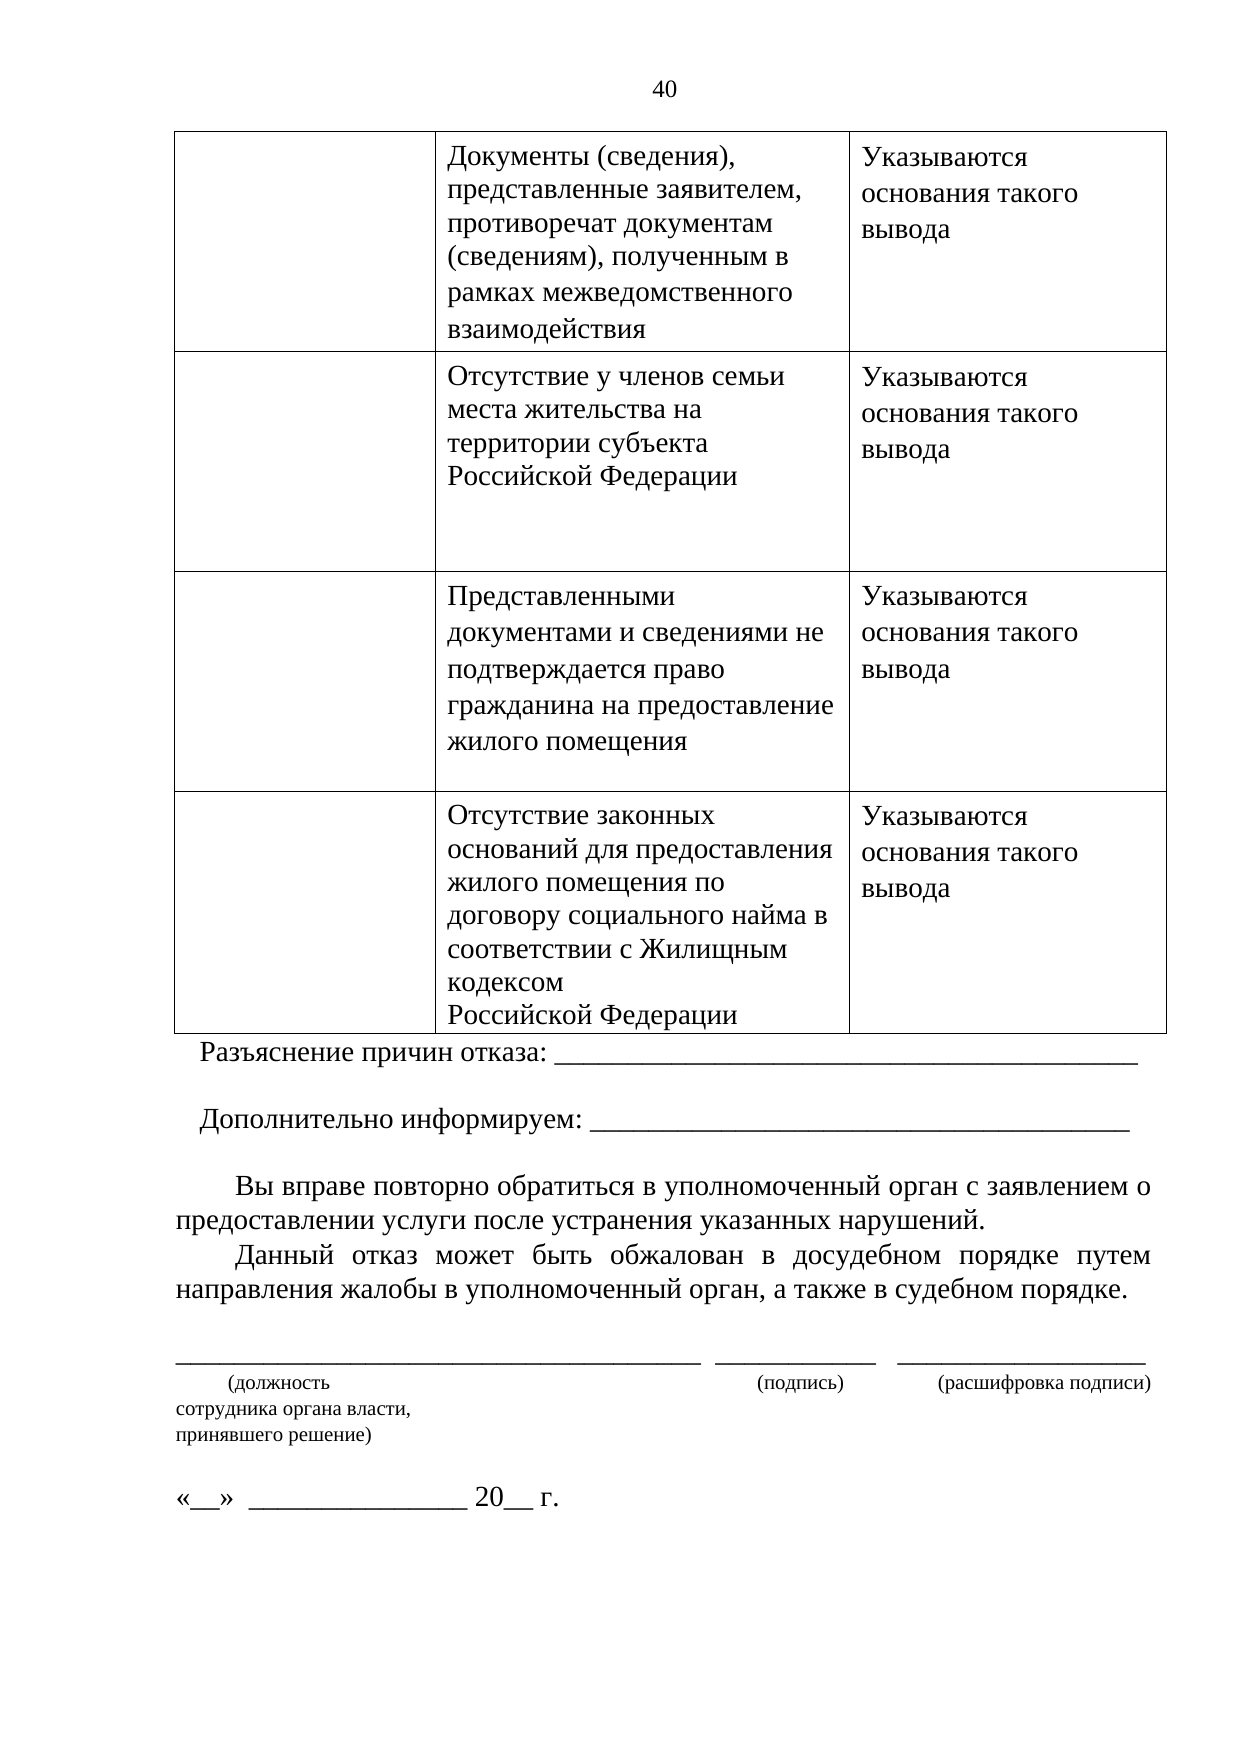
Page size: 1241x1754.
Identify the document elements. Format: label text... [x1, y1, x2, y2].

text ____________________________________ ___________ _________________ [176, 1334, 1152, 1368]
table_cell [175, 792, 435, 1033]
table_cell Представленными документами и сведениями не подтверждается право гражданина на предоставление жилого помещения [436, 572, 849, 791]
table_cell Указываются основания такого вывода [850, 792, 1166, 1033]
text принявшего решение) [176, 1422, 1152, 1446]
table_cell Отсутствие законных оснований для предоставления жилого помещения по договору социального найма в соответствии с Жилищным кодексом Российской Федерации [436, 792, 849, 1033]
text Разъяснение причин отказа: ________________________________________ [186, 1034, 1152, 1068]
text «__» _______________ 20__ г. [176, 1479, 1152, 1512]
text Вы вправе повторно обратиться в уполномоченный орган с заявлением о предоставлении услуги после устранения указанных нарушений. [176, 1168, 1152, 1236]
table_cell Указываются основания такого вывода [850, 572, 1166, 791]
table_cell Документы (сведения), представленные заявителем, противоречат документам (сведениям), полученным в рамках межведомственного взаимодействия [436, 132, 849, 351]
table_cell Отсутствие у членов семьи места жительства на территории субъекта Российской Федерации [436, 352, 849, 571]
table_cell Указываются основания такого вывода [850, 352, 1166, 571]
text Данный отказ может быть обжалован в досудебном порядке путем направления жалобы в уполномоченный орган, а также в судебном порядке. [176, 1237, 1152, 1305]
text Дополнительно информируем: _____________________________________ [186, 1101, 1143, 1135]
text (должность (подпись) (расшифровка подписи) [176, 1370, 1152, 1394]
table_cell [175, 352, 435, 571]
text сотрудника органа власти, [176, 1396, 1152, 1420]
table_cell [175, 572, 435, 791]
table_cell Указываются основания такого вывода [850, 132, 1166, 351]
table_cell [175, 132, 435, 351]
